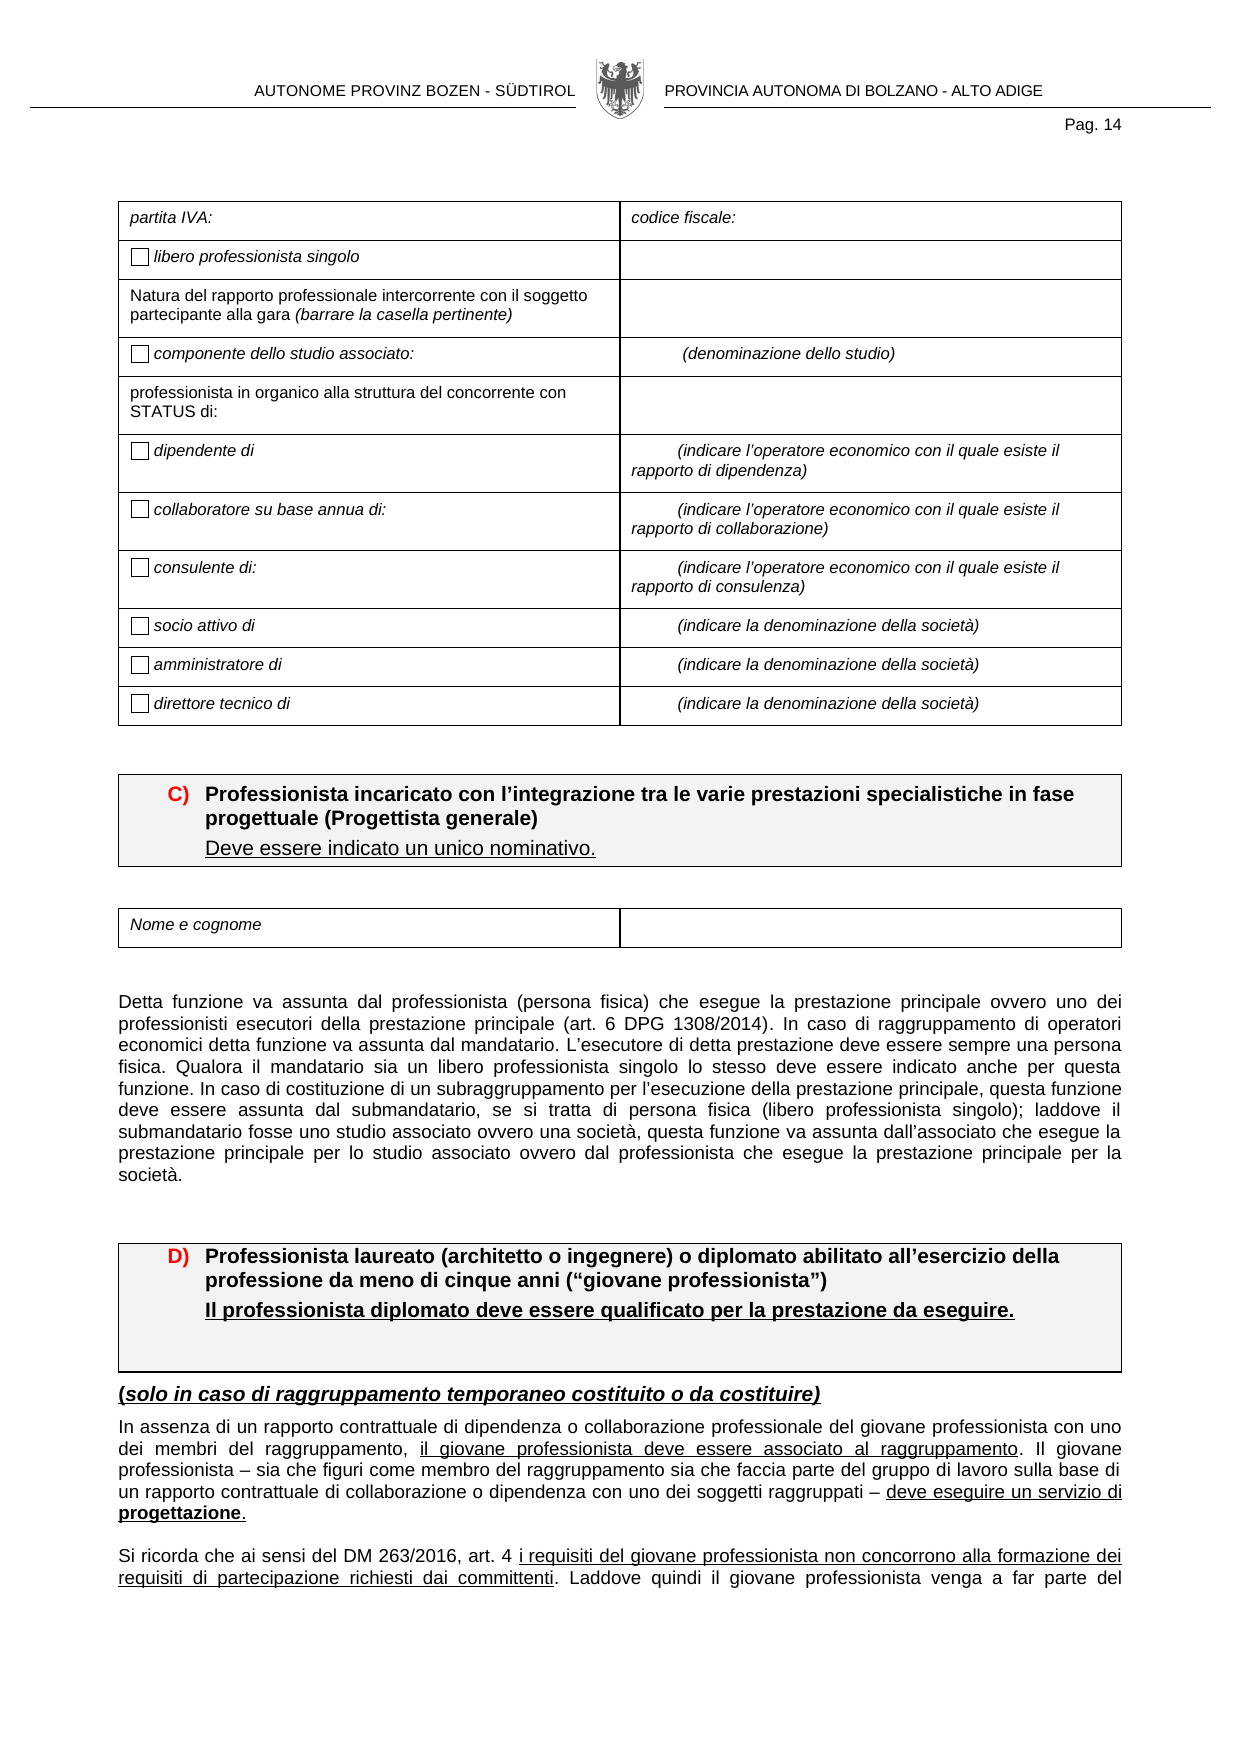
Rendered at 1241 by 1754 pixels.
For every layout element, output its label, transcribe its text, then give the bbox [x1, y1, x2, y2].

text In assenza di un rapporto contrattuale di dipendenza o collaborazione professionale del giovane professionista con uno dei membri del raggruppamento, il giovane professionista deve essere associato al raggruppamento. Il giovane professionista – sia che figuri come membro del raggruppamento sia che faccia parte del gruppo di lavoro sulla base di un rapporto contrattuale di collaborazione o dipendenza con uno dei soggetti raggruppati – deve eseguire un servizio di progettazione. [118, 1416, 1122, 1523]
table_cell (indicare l’operatore economico con il quale esiste il rapporto di collaborazione) [621, 493, 1121, 550]
table_cell professionista in organico alla struttura del concorrente con STATUS di: [119, 377, 619, 434]
table_cell (indicare l’operatore economico con il quale esiste il rapporto di consulenza) [621, 551, 1121, 608]
table_header Professionista laureato (architetto o ingegnere) o diplomato abilitato all’esercizio della professione da meno di cinque anni (“giovane professionista”) Il professionista diplomato deve essere qualificato per la prestazione da eseguire. [119, 1244, 1121, 1371]
table_cell [621, 241, 1121, 279]
table_cell direttore tecnico di [119, 687, 619, 725]
text (solo in caso di raggruppamento temporaneo costituito o da costituire) [118, 1382, 1109, 1406]
table_header Nome e cognome [119, 909, 619, 947]
table_cell Natura del rapporto professionale intercorrente con il soggetto partecipante alla gara (barrare la casella pertinente) [119, 280, 619, 337]
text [118, 1545, 1122, 1588]
table_cell collaboratore su base annua di: [119, 493, 619, 550]
table_cell amministratore di [119, 648, 619, 686]
table_cell (indicare l’operatore economico con il quale esiste il rapporto di dipendenza) [621, 435, 1121, 492]
table_cell dipendente di [119, 435, 619, 492]
picture [596, 59, 644, 119]
table_header [621, 909, 1121, 947]
table_cell consulente di: [119, 551, 619, 608]
table_cell (indicare la denominazione della società) [621, 648, 1121, 686]
table_cell [621, 280, 1121, 337]
table_cell [621, 377, 1121, 434]
table_cell partita IVA: [119, 202, 619, 240]
table_cell codice fiscale: [621, 202, 1121, 240]
table_cell componente dello studio associato: [119, 338, 619, 376]
table_cell socio attivo di [119, 609, 619, 647]
table_cell (denominazione dello studio) [621, 338, 1121, 376]
table_cell (indicare la denominazione della società) [621, 609, 1121, 647]
table_cell libero professionista singolo [119, 241, 619, 279]
table_cell (indicare la denominazione della società) [621, 687, 1121, 725]
text Detta funzione va assunta dal professionista (persona fisica) che esegue la prestazione principale ovvero uno dei professionisti esecutori della prestazione principale (art. 6 DPG 1308/2014). In caso di raggruppamento di operatori economici detta funzione va assunta dal mandatario. L’esecutore di detta prestazione deve essere sempre una persona fisica. Qualora il mandatario sia un libero professionista singolo lo stesso deve essere indicato anche per questa funzione. In caso di costituzione di un subraggruppamento per l’esecuzione della prestazione principale, questa funzione deve essere assunta dal submandatario, se si tratta di persona fisica (libero professionista singolo); laddove il submandatario fosse uno studio associato ovvero una società, questa funzione va assunta dall’associato che esegue la prestazione principale per lo studio associato ovvero dal professionista che esegue la prestazione principale per la società. [118, 991, 1122, 1185]
table_header Professionista incaricato con l’integrazione tra le varie prestazioni specialistiche in fase progettuale (Progettista generale) Deve essere indicato un unico nominativo. [119, 775, 1121, 866]
